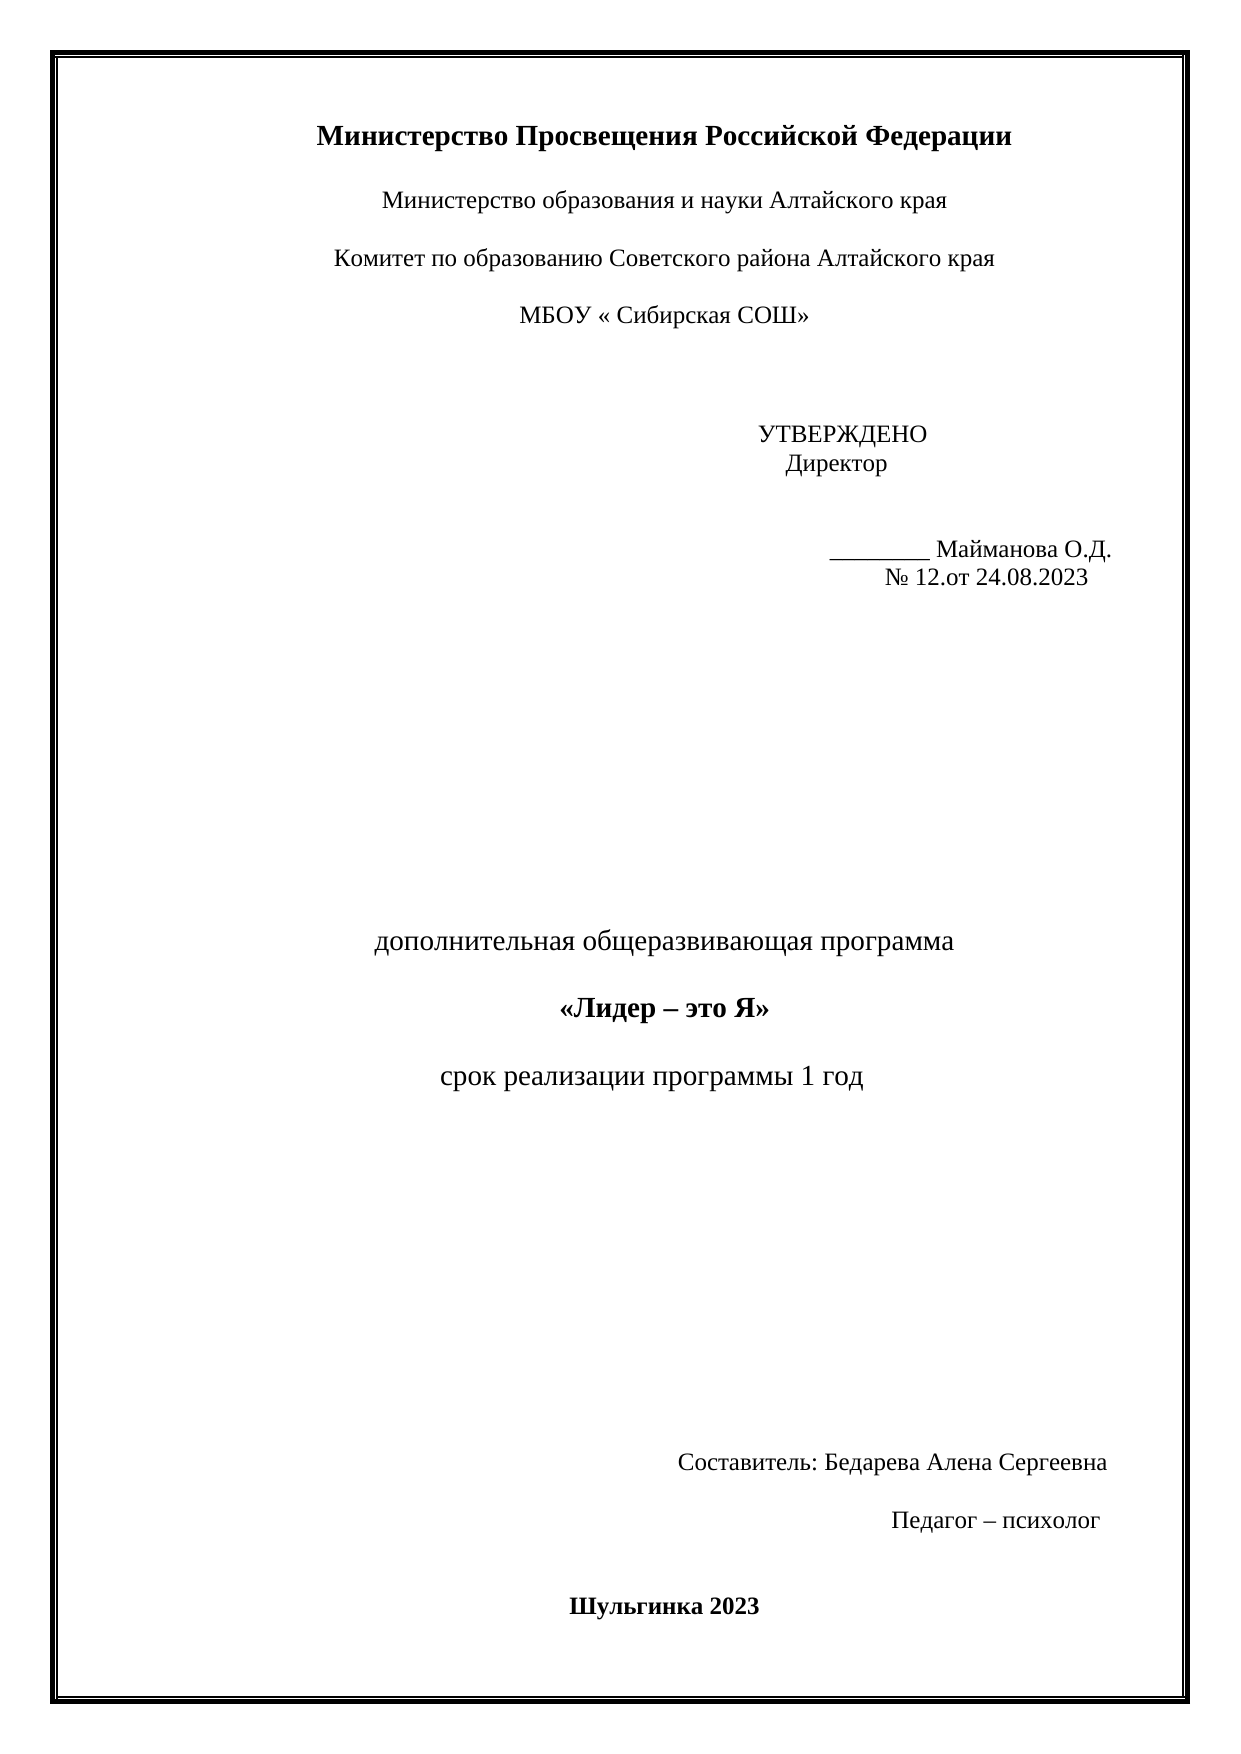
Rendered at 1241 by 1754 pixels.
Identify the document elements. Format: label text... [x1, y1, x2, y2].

text Педагог – психолог [177, 1505, 1152, 1533]
text Директор [177, 448, 1152, 477]
text дополнительная общеразвивающая программа [177, 923, 1152, 957]
text Министерство Просвещения Российской Федерации [177, 118, 1152, 152]
text № 12.от 24.08.2023 [177, 562, 1152, 591]
text Министерство образования и науки Алтайского края [177, 185, 1152, 214]
text Составитель: Бедарева Алена Сергеевна [177, 1447, 1152, 1476]
text срок реализации программы 1 год [177, 1058, 1152, 1091]
text Комитет по образованию Советского района Алтайского края [177, 243, 1152, 271]
text «Лидер – это Я» [177, 991, 1152, 1024]
text ________ Майманова О.Д. [177, 534, 1152, 562]
text МБОУ « Сибирская СОШ» [177, 300, 1152, 329]
text Шульгинка 2023 [177, 1591, 1152, 1620]
text УТВЕРЖДЕНО [177, 419, 1152, 448]
